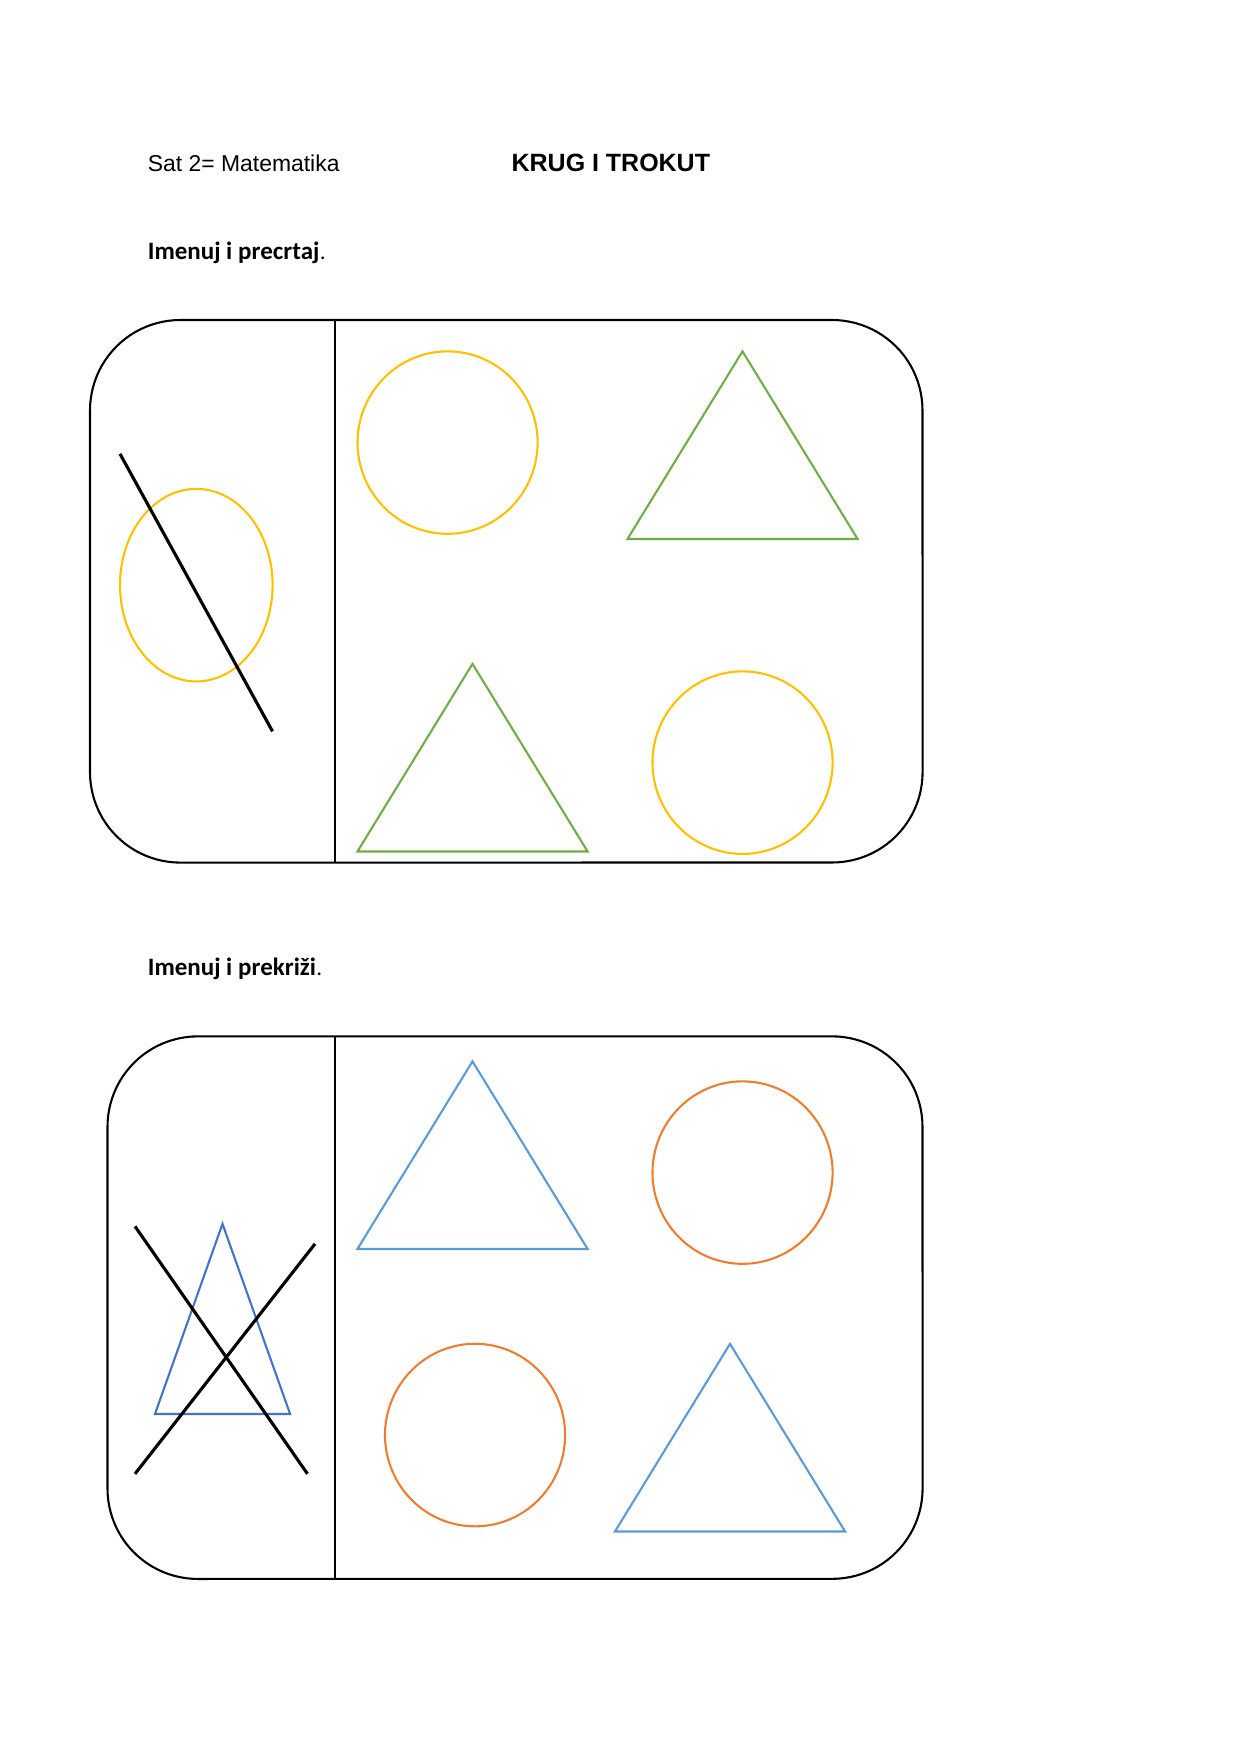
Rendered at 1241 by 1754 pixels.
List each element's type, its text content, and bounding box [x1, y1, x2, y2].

text Imenuj i prekriži. [148, 949, 1093, 982]
text Sat 2= Matematika KRUG I TROKUT [148, 148, 1093, 176]
text Imenuj i precrtaj. [148, 235, 1093, 266]
